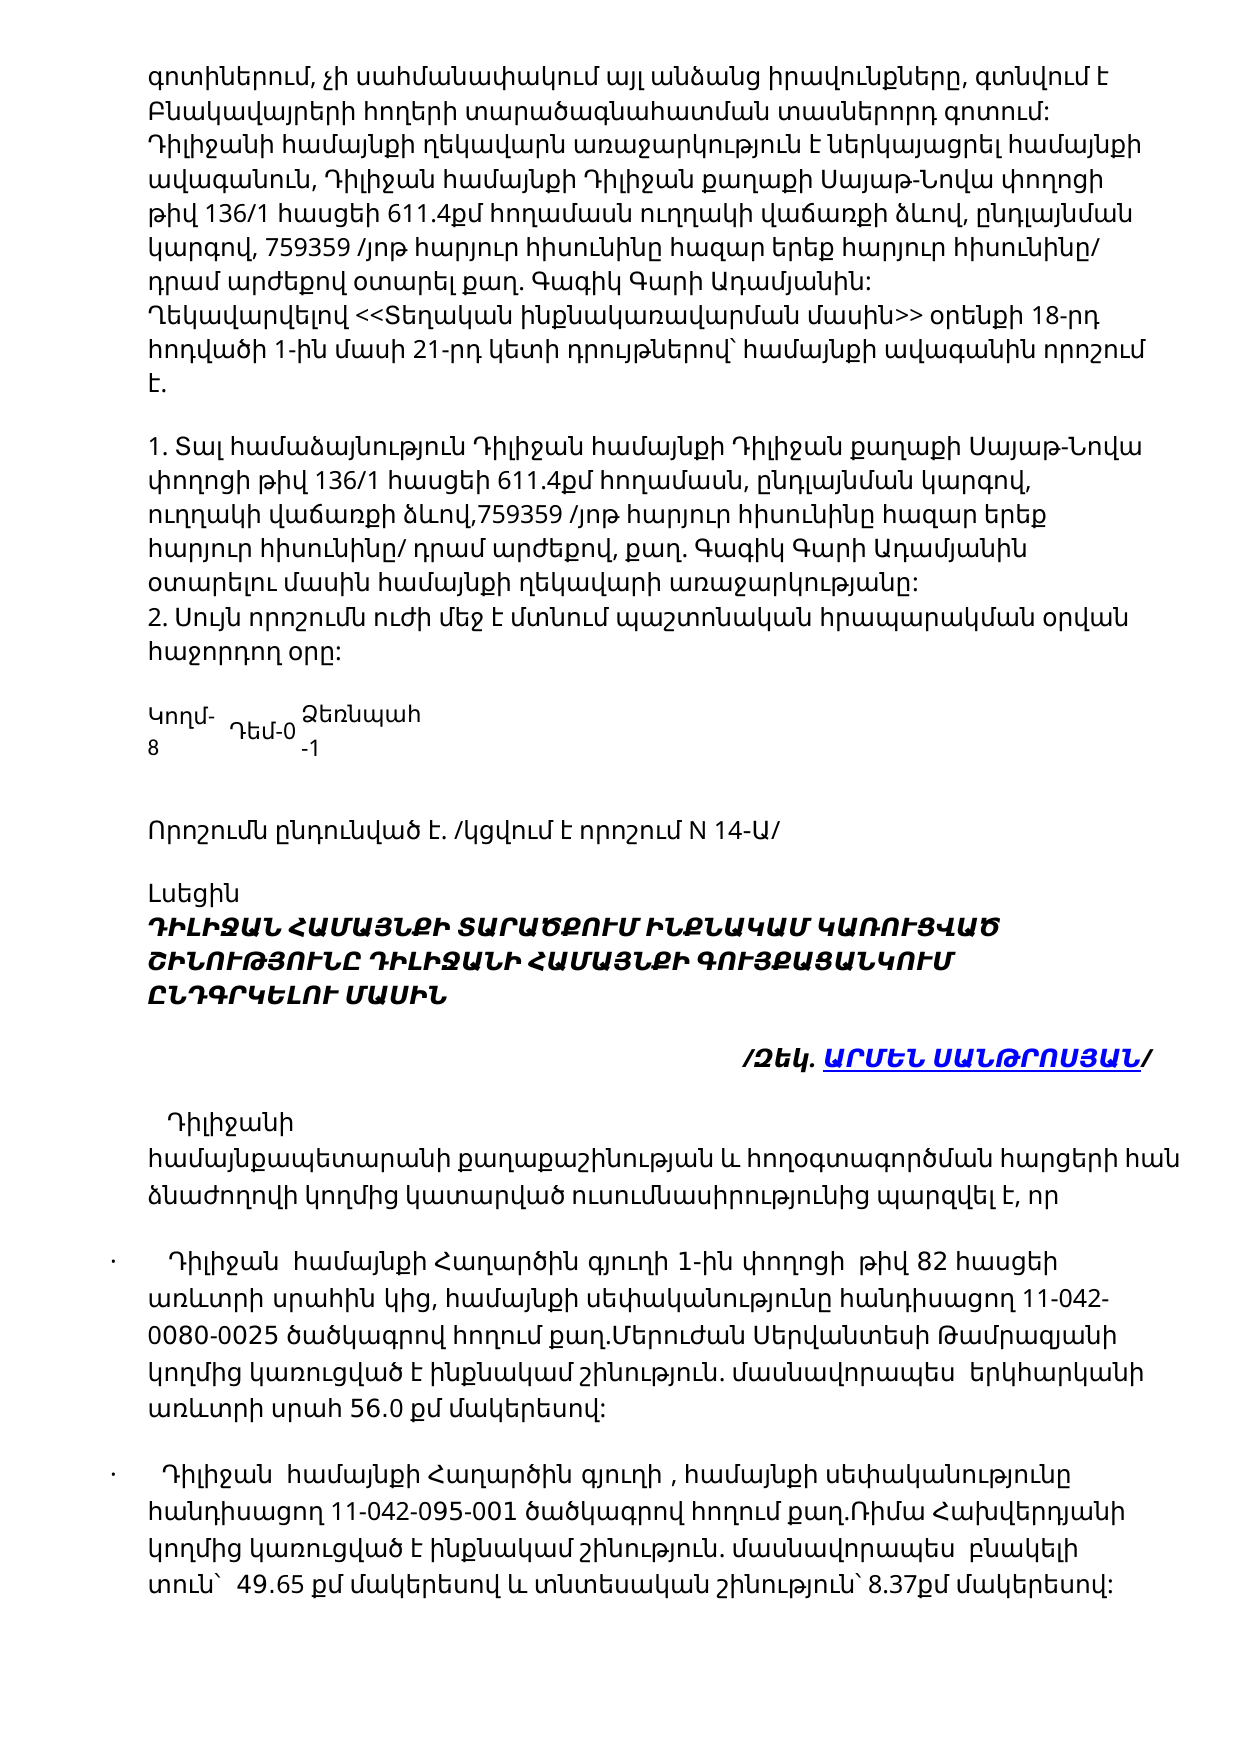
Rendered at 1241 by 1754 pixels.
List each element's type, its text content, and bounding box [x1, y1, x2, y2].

text · Դիլիջան համայնքի Հաղարծին գյուղի 1-ին փողոցի թիվ 82 հասցեի առևտրի սրահին կից, համայնքի սեփականությունը հանդիսացող 11-042-0080-0025 ծածկագրով հողում քաղ.Մերուժան Սերվանտեսի Թամրազյանի կողմից կառուցված է ինքնակամ շինություն. մասնավորապես երկհարկանի առևտրի սրահ 56.0 քմ մակերեսով: [110, 1244, 1151, 1425]
text · Դիլիջան համայնքի Հաղարծին գյուղի , համայնքի սեփականությունը հանդիսացող 11-042-095-001 ծածկագրով հողում քաղ.Ռիմա Հախվերդյանի կողմից կառուցված է ինքնակամ շինություն. մասնավորապես բնակելի տուն՝ 49.65 քմ մակերեսով և տնտեսական շինություն՝ 8.37քմ մակերեսով: [110, 1457, 1151, 1601]
text /Զեկ. ԱՐՄԵՆ ՍԱՆԹՐՈՍՅԱՆ/ [147, 1041, 1151, 1075]
table_header Ձեռնպահ-1 [299, 696, 428, 783]
text Դիլիջանի համայնքապետարանի քաղաքաշինության և հողօգտագործման հարցերի հանձնաժողովի կողմից կատարված ուսումնասիրությունից պարզվել է, որ [147, 1104, 1181, 1212]
table_header Դեմ-0 [228, 696, 299, 783]
text Լսեցին ԴԻԼԻՋԱՆ ՀԱՄԱՅՆՔԻ ՏԱՐԱԾՔՈՒՄ ԻՆՔՆԱԿԱՄ ԿԱՌՈՒՑՎԱԾ ՇԻՆՈՒԹՅՈՒՆԸ ԴԻԼԻՋԱՆԻ ՀԱՄԱՅՆՔԻ ԳՈՒՅՔԱՑԱՆԿՈՒՄ ԸՆԴԳՐԿԵԼՈՒ ՄԱՍԻՆ [147, 876, 1151, 1012]
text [147, 59, 1151, 400]
table_header Կողմ-8 [146, 696, 228, 783]
text 1. Տալ համաձայնություն Դիլիջան համայնքի Դիլիջան քաղաքի Սայաթ-Նովա փողոցի թիվ 136/1 հասցեի 611.4քմ հողամասն, ընդլայնման կարգով, ուղղակի վաճառքի ձևով,759359 /յոթ հարյուր հիսունինը հազար երեք հարյուր հիսունինը/ դրամ արժեքով, քաղ. Գագիկ Գարի Ադամյանին օտարելու մասին համայնքի ղեկավարի առաջարկությանը: 2. Սույն որոշումն ուժի մեջ է մտնում պաշտոնական հրապարակման օրվան հաջորդող օրը: [147, 429, 1151, 667]
text Որոշումն ընդունված է. /կցվում է որոշում N 14-Ա/ [147, 812, 1151, 847]
